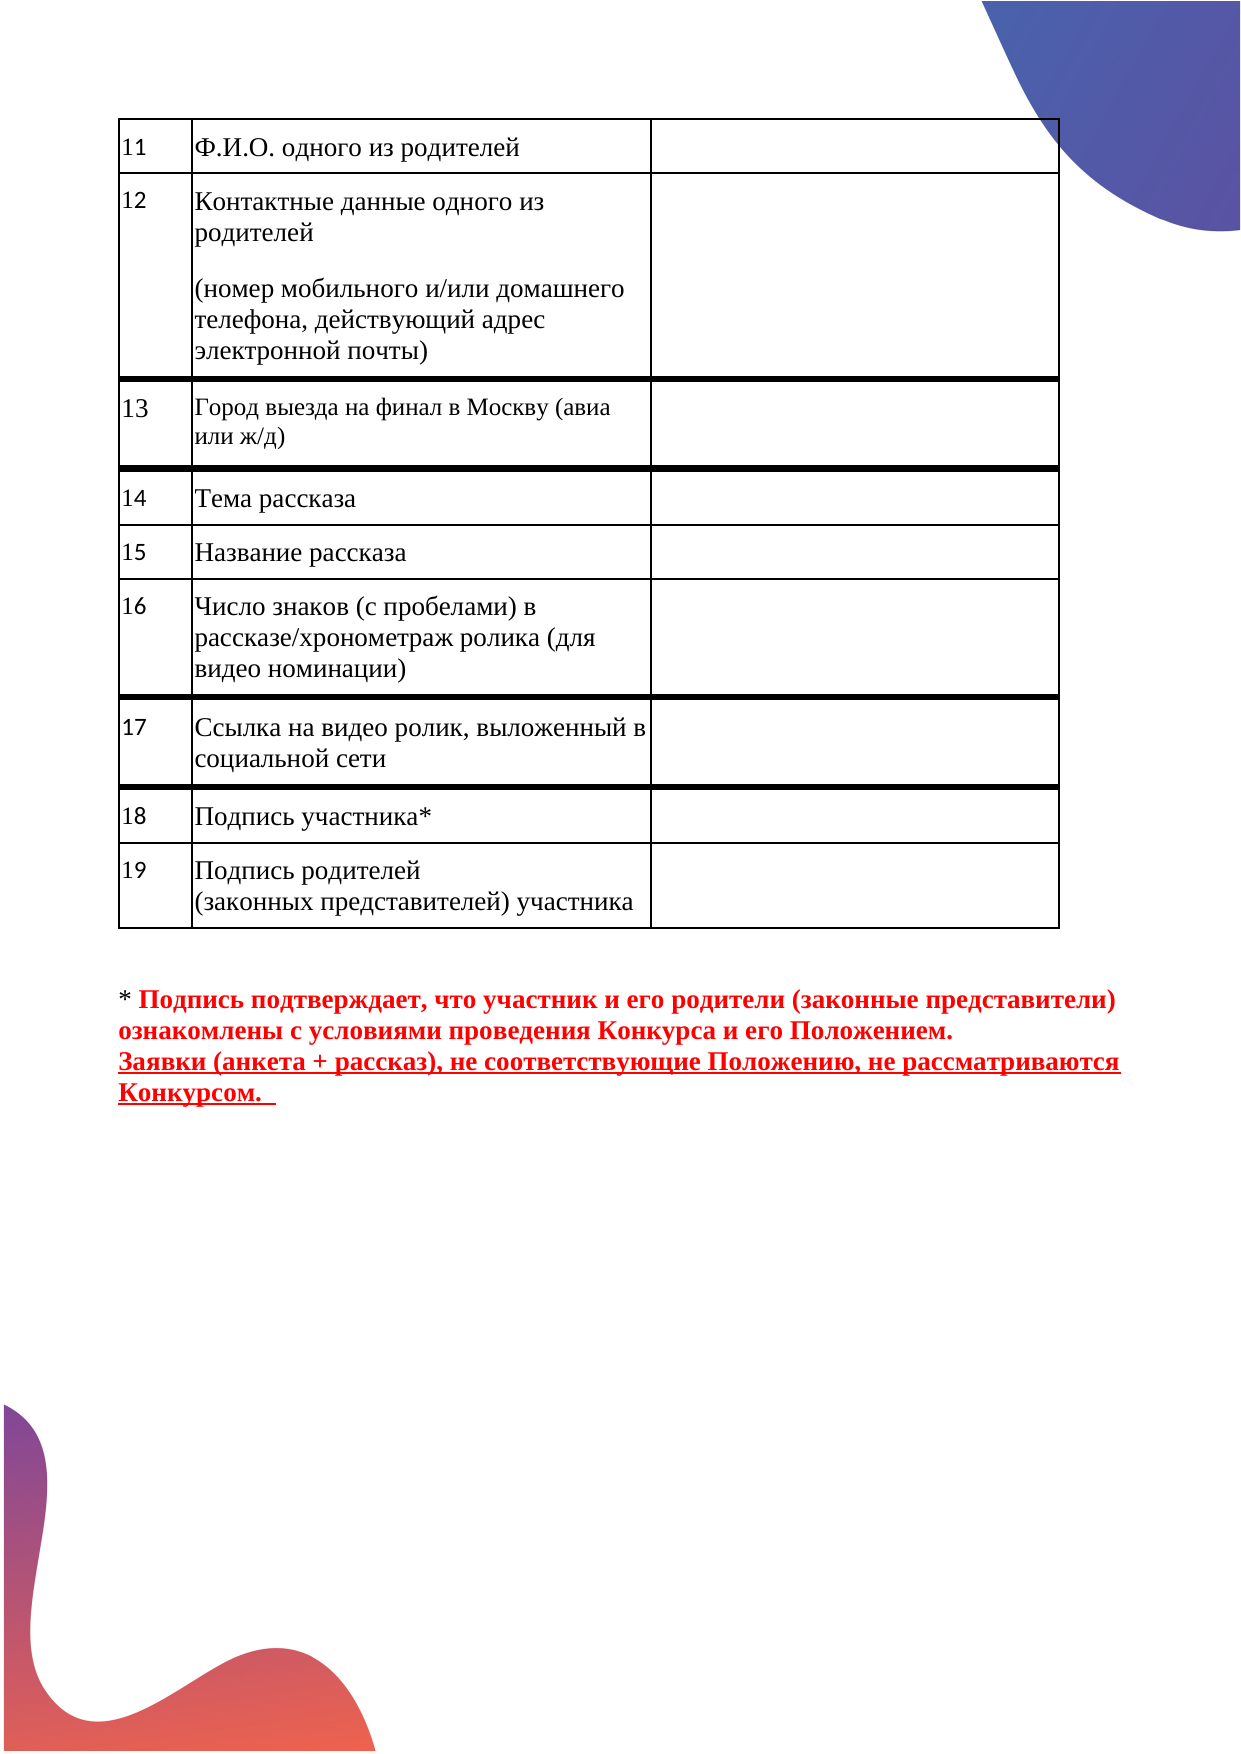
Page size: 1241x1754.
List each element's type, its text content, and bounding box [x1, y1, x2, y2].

table_cell 12 [120, 174, 191, 376]
table_cell [652, 844, 1058, 927]
table_cell 11 [120, 120, 191, 172]
table_cell Город выезда на финал в Москву (авиа или ж/д) [193, 382, 650, 465]
table_cell Ссылка на видео ролик, выложенный в социальной сети [193, 700, 650, 783]
table_cell Контактные данные одного из родителей (номер мобильного и/или домашнего телефона, действующий адрес электронной почты) [193, 174, 650, 376]
table_cell 13 [120, 382, 191, 465]
table_cell Тема рассказа [193, 472, 650, 524]
table_cell [652, 526, 1058, 578]
table_cell [652, 790, 1058, 842]
table_cell 18 [120, 790, 191, 842]
table_cell [652, 700, 1058, 783]
table_cell 19 [120, 844, 191, 927]
table_cell Подпись участника* [193, 790, 650, 842]
table_cell 14 [120, 472, 191, 524]
picture [3, 1, 1241, 1751]
table_cell [652, 174, 1058, 376]
table_cell 17 [120, 700, 191, 783]
table_cell [652, 580, 1058, 694]
table_cell [652, 120, 1058, 172]
table_cell Название рассказа [193, 526, 650, 578]
table_cell Число знаков (с пробелами) в рассказе/хронометраж ролика (для видео номинации) [193, 580, 650, 694]
table_cell Подпись родителей (законных представителей) участника [193, 844, 650, 927]
text * Подпись подтверждает, что участник и его родители (законные представители) ознакомлены с условиями проведения Конкурса и его Положением. [118, 983, 1122, 1045]
table_cell 16 [120, 580, 191, 694]
text Заявки (анкета + рассказ), не соответствующие Положению, не рассматриваются Конкурсом. [118, 1045, 1122, 1107]
table_cell 15 [120, 526, 191, 578]
table_cell [652, 382, 1058, 465]
table_cell [652, 472, 1058, 524]
table_cell Ф.И.О. одного из родителей [193, 120, 650, 172]
